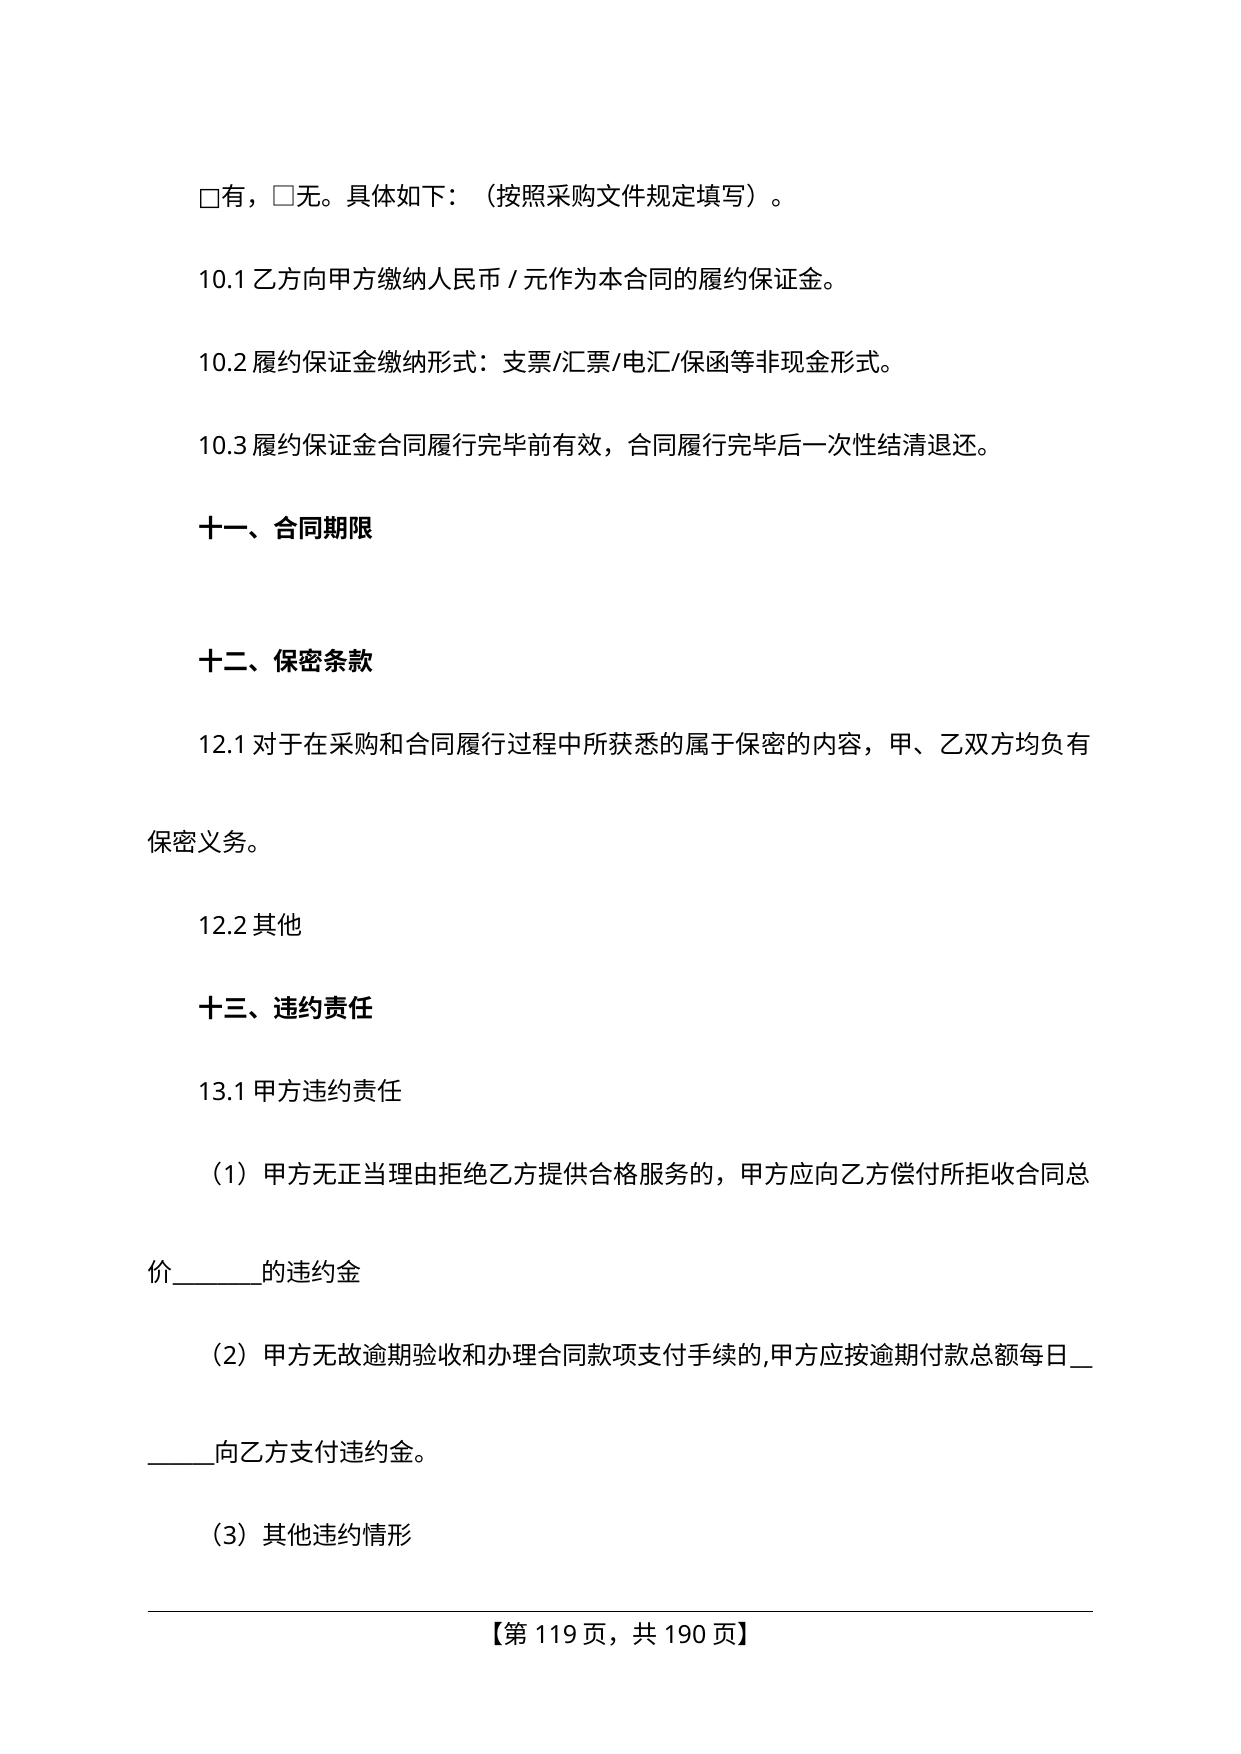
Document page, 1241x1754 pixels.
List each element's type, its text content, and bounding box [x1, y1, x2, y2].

text □有，□无。具体如下：（按照采购文件规定填写）。 [148, 162, 1092, 227]
text （3）其他违约情形 [148, 1501, 1092, 1566]
text 10.2履约保证金缴纳形式：支票/汇票/电汇/保函等非现金形式。 [148, 328, 1092, 393]
text （2）甲方无故逾期验收和办理合同款项支付手续的,甲方应按逾期付款总额每日________向乙方支付违约金。 [148, 1321, 1092, 1483]
text 12.1对于在采购和合同履行过程中所获悉的属于保密的内容，甲、乙双方均负有保密义务。 [148, 710, 1092, 873]
text 12.2其他 [148, 891, 1092, 956]
text 十三、违约责任 [148, 974, 1092, 1039]
text 十一、合同期限 [148, 494, 1092, 559]
text 10.1乙方向甲方缴纳人民币 / 元作为本合同的履约保证金。 [148, 245, 1092, 310]
text 10.3履约保证金合同履行完毕前有效，合同履行完毕后一次性结清退还。 [148, 411, 1092, 476]
text 13.1甲方违约责任 [148, 1057, 1092, 1122]
text （1）甲方无正当理由拒绝乙方提供合格服务的，甲方应向乙方偿付所拒收合同总价________的违约金 [148, 1140, 1092, 1303]
text 十二、保密条款 [148, 627, 1092, 692]
